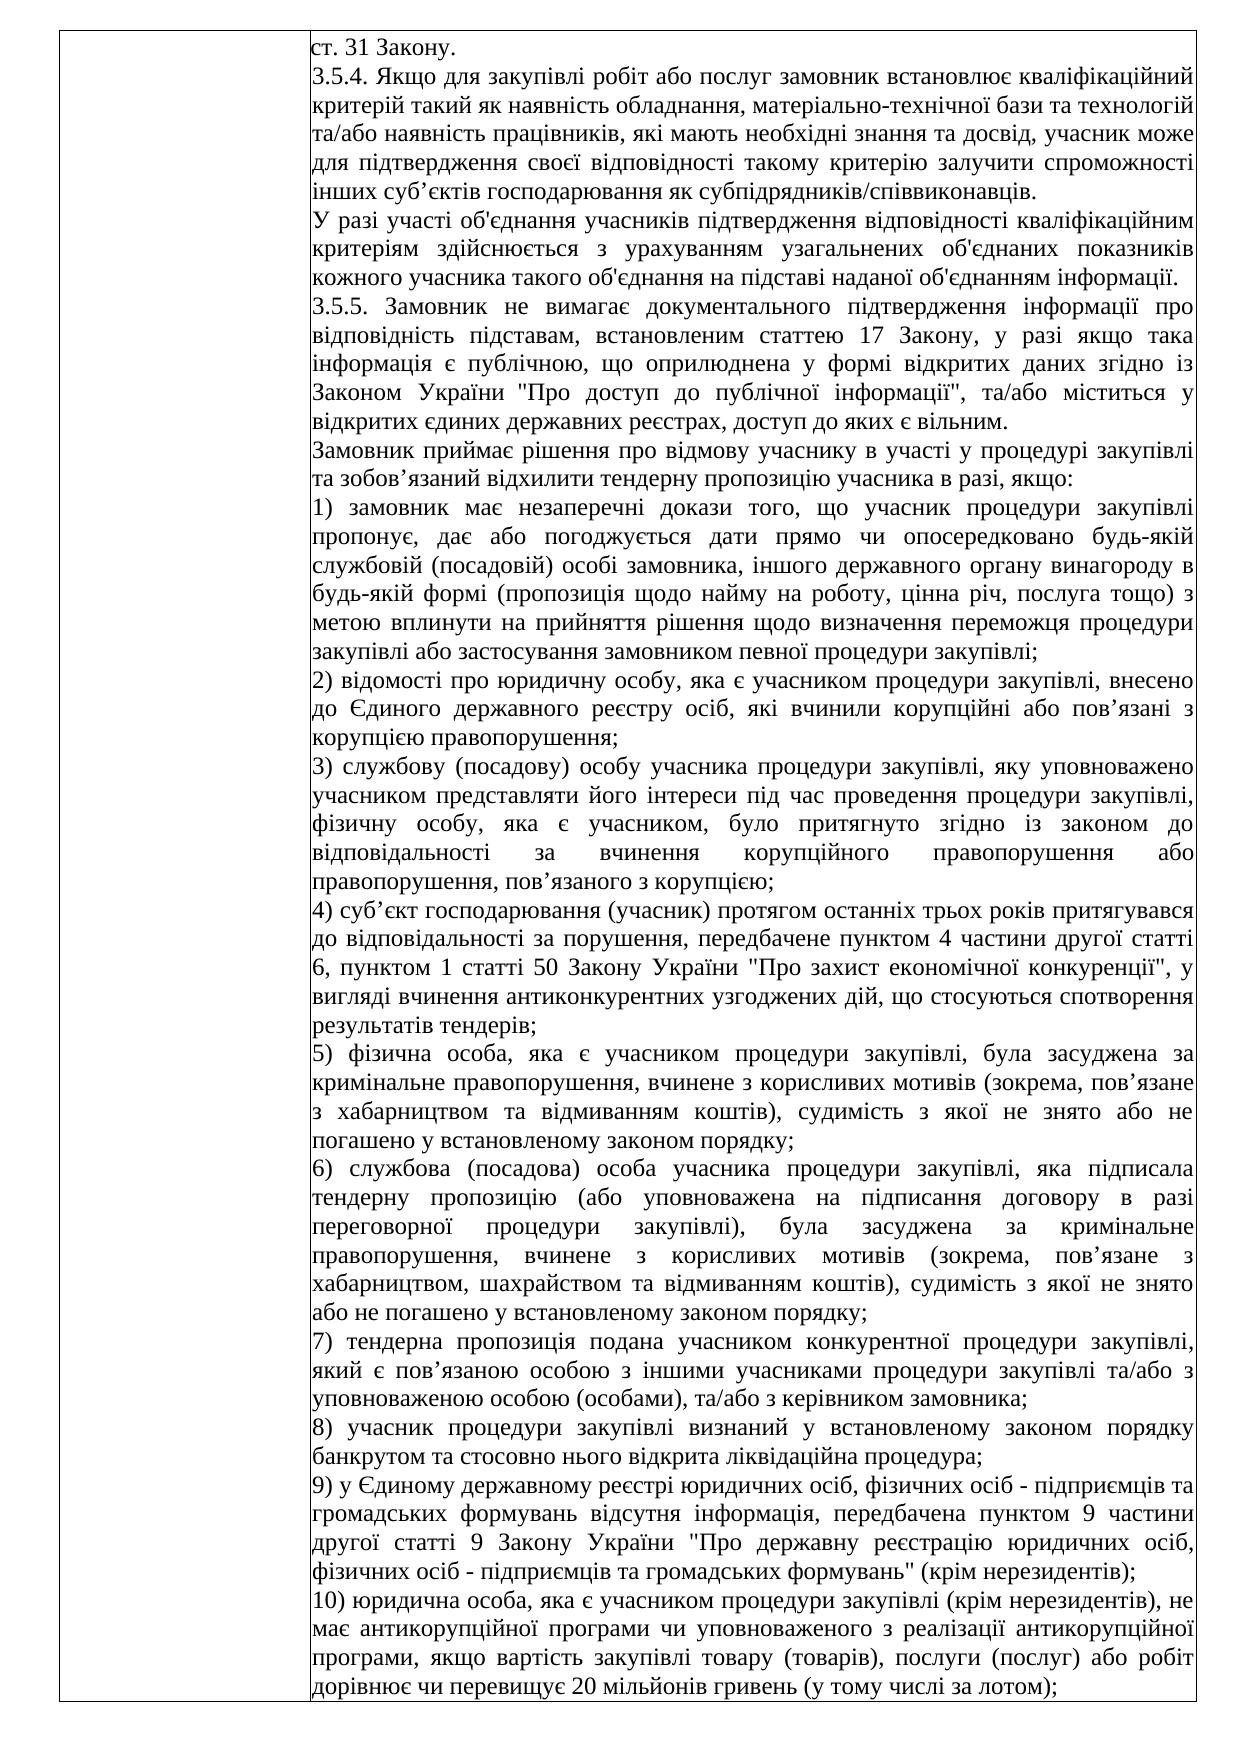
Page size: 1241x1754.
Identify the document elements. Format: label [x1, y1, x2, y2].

table_cell [60, 31, 310, 1701]
table_cell [311, 31, 1196, 1701]
